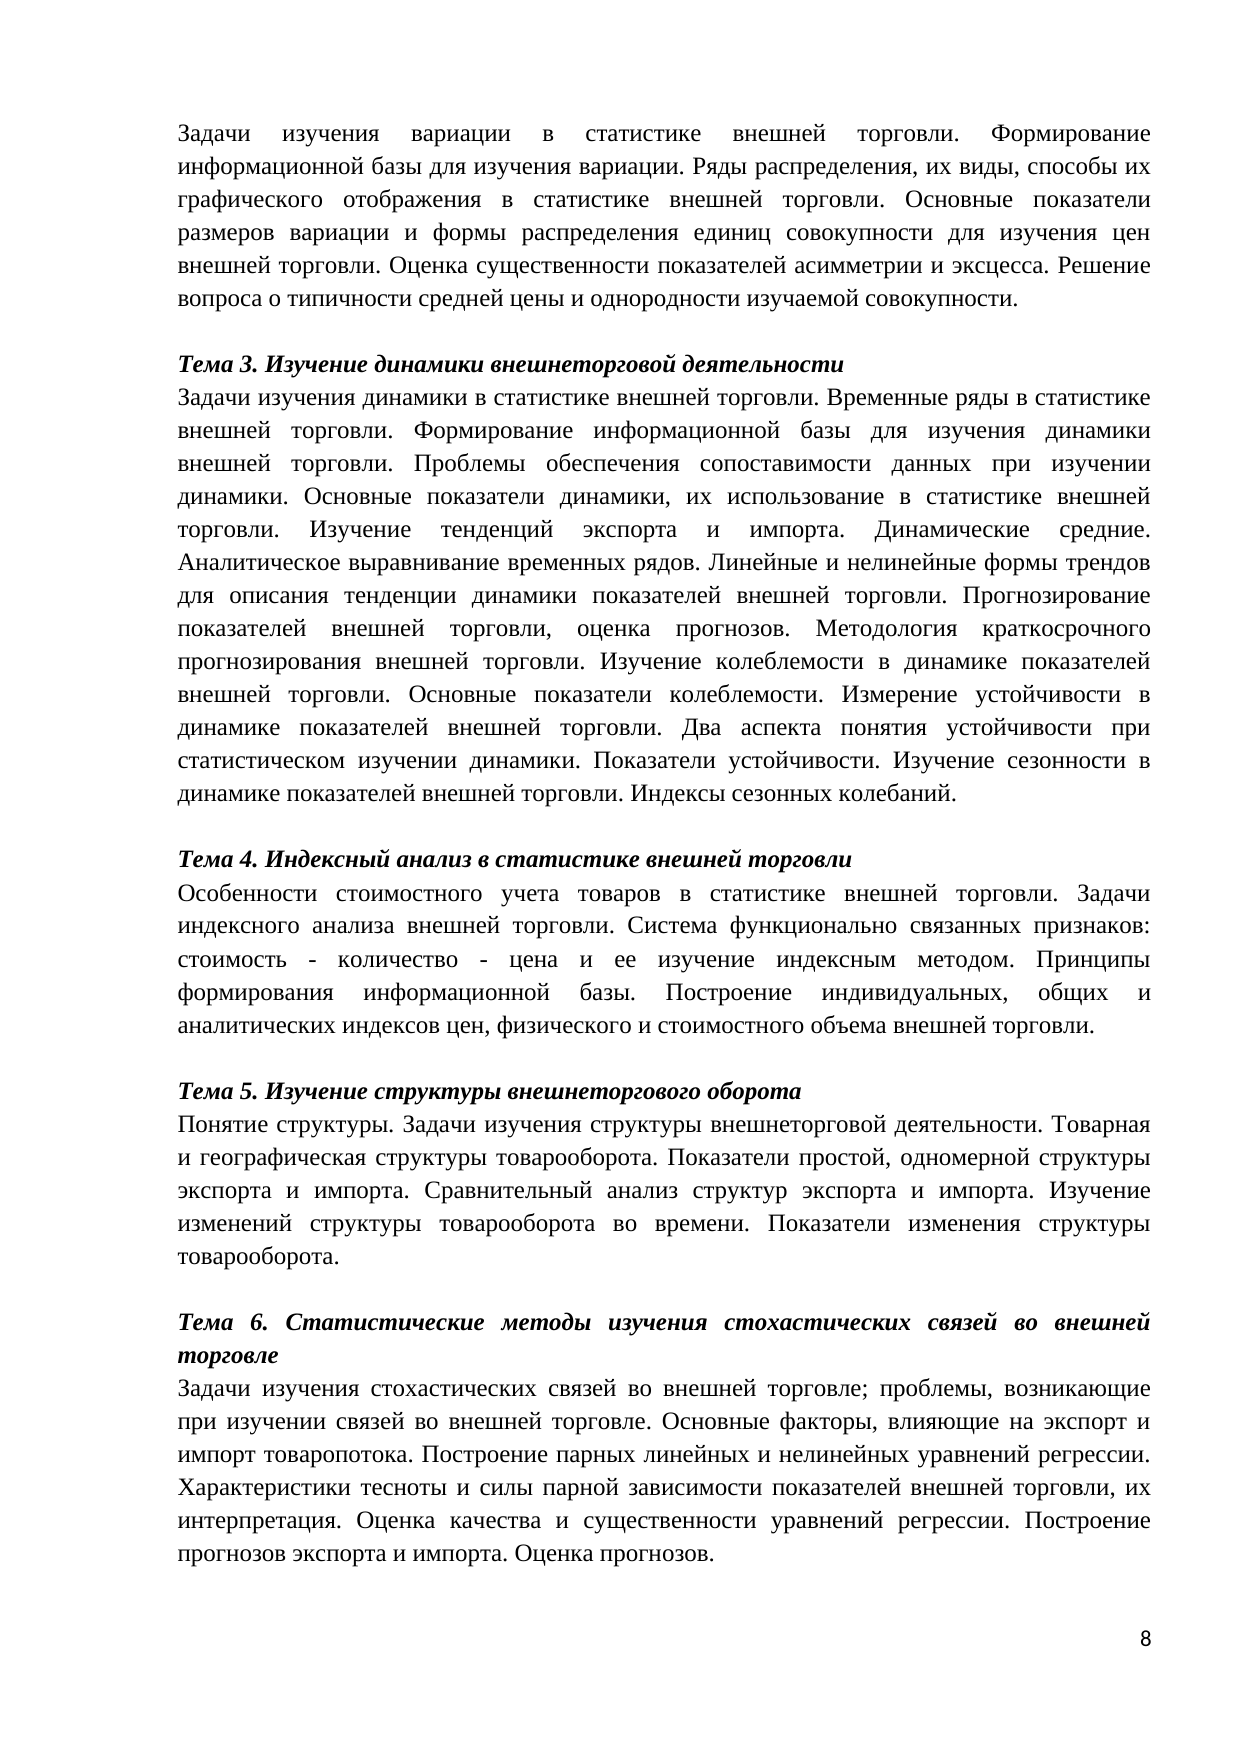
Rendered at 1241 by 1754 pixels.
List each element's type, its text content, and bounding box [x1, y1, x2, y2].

text Тема 3. Изучение динамики внешнеторговой деятельности [177, 349, 1152, 378]
text Особенности стоимостного учета товаров в статистике внешней торговли. Задачи индексного анализа внешней торговли. Система функционально связанных признаков: стоимость - количество - цена и ее изучение индексным методом. Принципы формирования информационной базы. Построение индивидуальных, общих и аналитических индексов цен, физического и стоимостного объема внешней торговли. [177, 878, 1152, 1038]
text Тема 4. Индексный анализ в статистике внешней торговли [177, 844, 1152, 873]
text Понятие структуры. Задачи изучения структуры внешнеторговой деятельности. Товарная и географическая структуры товарооборота. Показатели простой, одномерной структуры экспорта и импорта. Сравнительный анализ структур экспорта и импорта. Изучение изменений структуры товарооборота во времени. Показатели изменения структуры товарооборота. [177, 1109, 1152, 1269]
text Тема 6. Статистические методы изучения стохастических связей во внешней торговле [177, 1307, 1152, 1369]
text Задачи изучения вариации в статистике внешней торговли. Формирование информационной базы для изучения вариации. Ряды распределения, их виды, способы их графического отображения в статистике внешней торговли. Основные показатели размеров вариации и формы распределения единиц совокупности для изучения цен внешней торговли. Оценка существенности показателей асимметрии и эксцесса. Решение вопроса о типичности средней цены и однородности изучаемой совокупности. [177, 118, 1152, 312]
text Тема 5. Изучение структуры внешнеторгового оборота [177, 1076, 1152, 1104]
text Задачи изучения динамики в статистике внешней торговли. Временные ряды в статистике внешней торговли. Формирование информационной базы для изучения динамики внешней торговли. Проблемы обеспечения сопоставимости данных при изучении динамики. Основные показатели динамики, их использование в статистике внешней торговли. Изучение тенденций экспорта и импорта. Динамические средние. Аналитическое выравнивание временных рядов. Линейные и нелинейные формы трендов для описания тенденции динамики показателей внешней торговли. Прогнозирование показателей внешней торговли, оценка прогнозов. Методология краткосрочного прогнозирования внешней торговли. Изучение колеблемости в динамике показателей внешней торговли. Основные показатели колеблемости. Измерение устойчивости в динамике показателей внешней торговли. Два аспекта понятия устойчивости при статистическом изучении динамики. Показатели устойчивости. Изучение сезонности в динамике показателей внешней торговли. Индексы сезонных колебаний. [177, 382, 1152, 807]
text Задачи изучения стохастических связей во внешней торговле; проблемы, возникающие при изучении связей во внешней торговле. Основные факторы, влияющие на экспорт и импорт товаропотока. Построение парных линейных и нелинейных уравнений регрессии. Характеристики тесноты и силы парной зависимости показателей внешней торговли, их интерпретация. Оценка качества и существенности уравнений регрессии. Построение прогнозов экспорта и импорта. Оценка прогнозов. [177, 1373, 1152, 1567]
